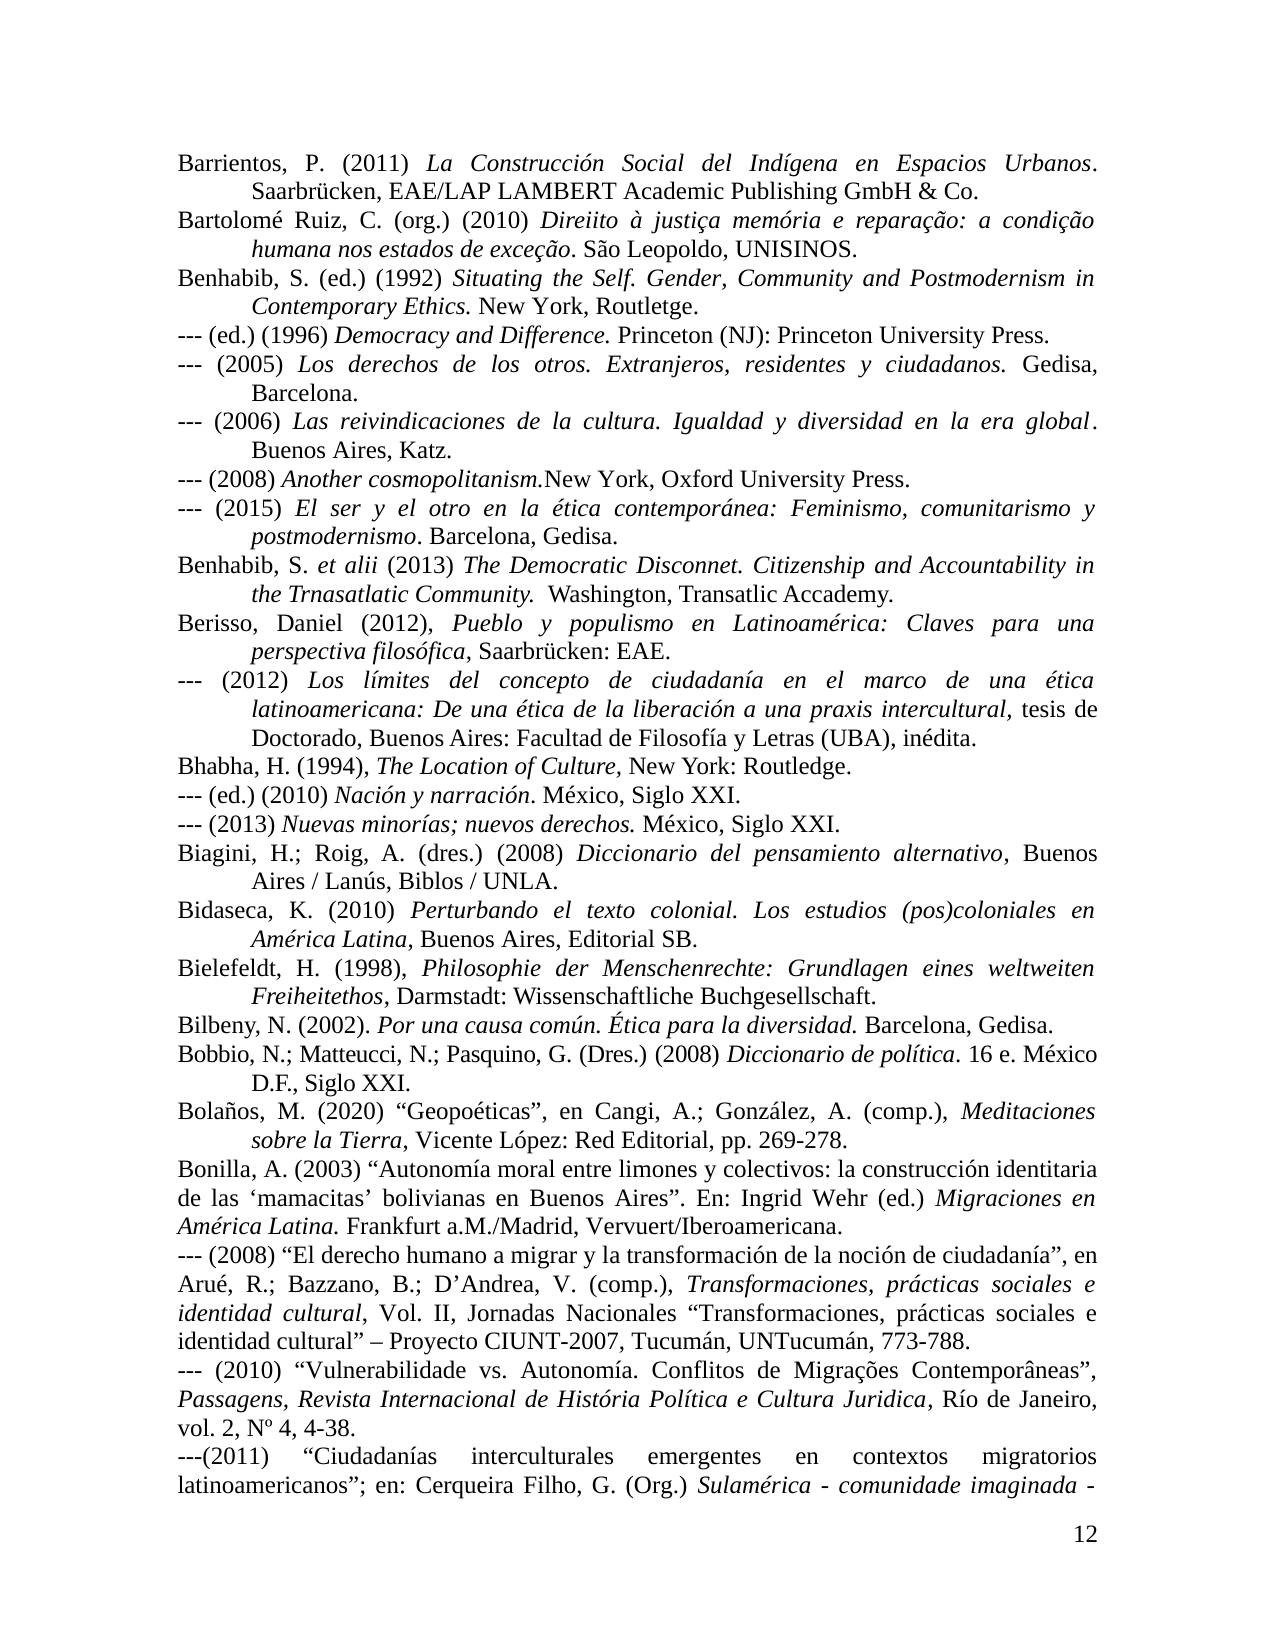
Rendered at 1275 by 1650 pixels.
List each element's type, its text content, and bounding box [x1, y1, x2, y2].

text --- (2006) Las reivindicaciones de la cultura. Igualdad y diversidad en la era global. Buenos Aires, Katz. [177, 406, 1098, 464]
text --- (2008) “El derecho humano a migrar y la transformación de la noción de ciudadanía”, en Arué, R.; Bazzano, B.; D’Andrea, V. (comp.), Transformaciones, prácticas sociales e identidad cultural, Vol. II, Jornadas Nacionales “Transformaciones, prácticas sociales e identidad cultural” – Proyecto CIUNT-2007, Tucumán, UNTucumán, 773-788. [177, 1240, 1098, 1355]
text --- (2012) Los límites del concepto de ciudadanía en el marco de una ética latinoamericana: De una ética de la liberación a una praxis intercultural, tesis de Doctorado, Buenos Aires: Facultad de Filosofía y Letras (UBA), inédita. [177, 665, 1098, 751]
text --- (2008) Another cosmopolitanism.New York, Oxford University Press. [177, 464, 1098, 493]
text Bhabha, H. (1994), The Location of Culture, New York: Routledge. [177, 751, 1098, 780]
text --- (2010) “Vulnerabilidade vs. Autonomía. Conflitos de Migrações Contemporâneas”, Passagens, Revista Internacional de História Política e Cultura Juridica, Río de Janeiro, vol. 2, Nº 4, 4-38. [177, 1355, 1098, 1441]
text --- (ed.) (2010) Nación y narración. México, Siglo XXI. [177, 780, 1098, 809]
text Bolaños, M. (2020) “Geopoéticas”, en Cangi, A.; González, A. (comp.), Meditaciones sobre la Tierra, Vicente López: Red Editorial, pp. 269-278. [177, 1096, 1098, 1154]
text Benhabib, S. (ed.) (1992) Situating the Self. Gender, Community and Postmodernism in Contemporary Ethics. New York, Routletge. [177, 263, 1098, 320]
text --- (ed.) (1996) Democracy and Difference. Princeton (NJ): Princeton University Press. [177, 320, 1098, 349]
text Biagini, H.; Roig, A. (dres.) (2008) Diccionario del pensamiento alternativo, Buenos Aires / Lanús, Biblos / UNLA. [177, 838, 1098, 895]
text --- (2013) Nuevas minorías; nuevos derechos. México, Siglo XXI. [177, 809, 1098, 838]
text Benhabib, S. et alii (2013) The Democratic Disconnet. Citizenship and Accountability in the Trnasatlatic Community. Washington, Transatlic Accademy. [177, 550, 1098, 608]
text --- (2015) El ser y el otro en la ética contemporánea: Feminismo, comunitarismo y postmodernismo. Barcelona, Gedisa. [177, 493, 1098, 550]
text Barrientos, P. (2011) La Construcción Social del Indígena en Espacios Urbanos. Saarbrücken, EAE/LAP LAMBERT Academic Publishing GmbH & Co. [177, 148, 1098, 205]
text Bonilla, A. (2003) “Autonomía moral entre limones y colectivos: la construcción identitaria de las ‘mamacitas’ bolivianas en Buenos Aires”. En: Ingrid Wehr (ed.) Migraciones en América Latina. Frankfurt a.M./Madrid, Vervuert/Iberoamericana. [177, 1154, 1098, 1240]
text Bobbio, N.; Matteucci, N.; Pasquino, G. (Dres.) (2008) Diccionario de política. 16 e. México D.F., Siglo XXI. [177, 1039, 1098, 1096]
text --- (2005) Los derechos de los otros. Extranjeros, residentes y ciudadanos. Gedisa, Barcelona. [177, 349, 1098, 406]
text Bielefeldt, H. (1998), Philosophie der Menschenrechte: Grundlagen eines weltweiten Freiheitethos, Darmstadt: Wissenschaftliche Buchgesellschaft. [177, 953, 1098, 1010]
text Berisso, Daniel (2012), Pueblo y populismo en Latinoamérica: Claves para una perspectiva filosófica, Saarbrücken: EAE. [177, 608, 1098, 665]
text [177, 1441, 1098, 1499]
text Bartolomé Ruiz, C. (org.) (2010) Direiito à justiça memória e reparação: a condição humana nos estados de exceção. São Leopoldo, UNISINOS. [177, 205, 1098, 263]
text Bilbeny, N. (2002). Por una causa común. Ética para la diversidad. Barcelona, Gedisa. [177, 1010, 1098, 1039]
text Bidaseca, K. (2010) Perturbando el texto colonial. Los estudios (pos)coloniales en América Latina, Buenos Aires, Editorial SB. [177, 895, 1098, 953]
